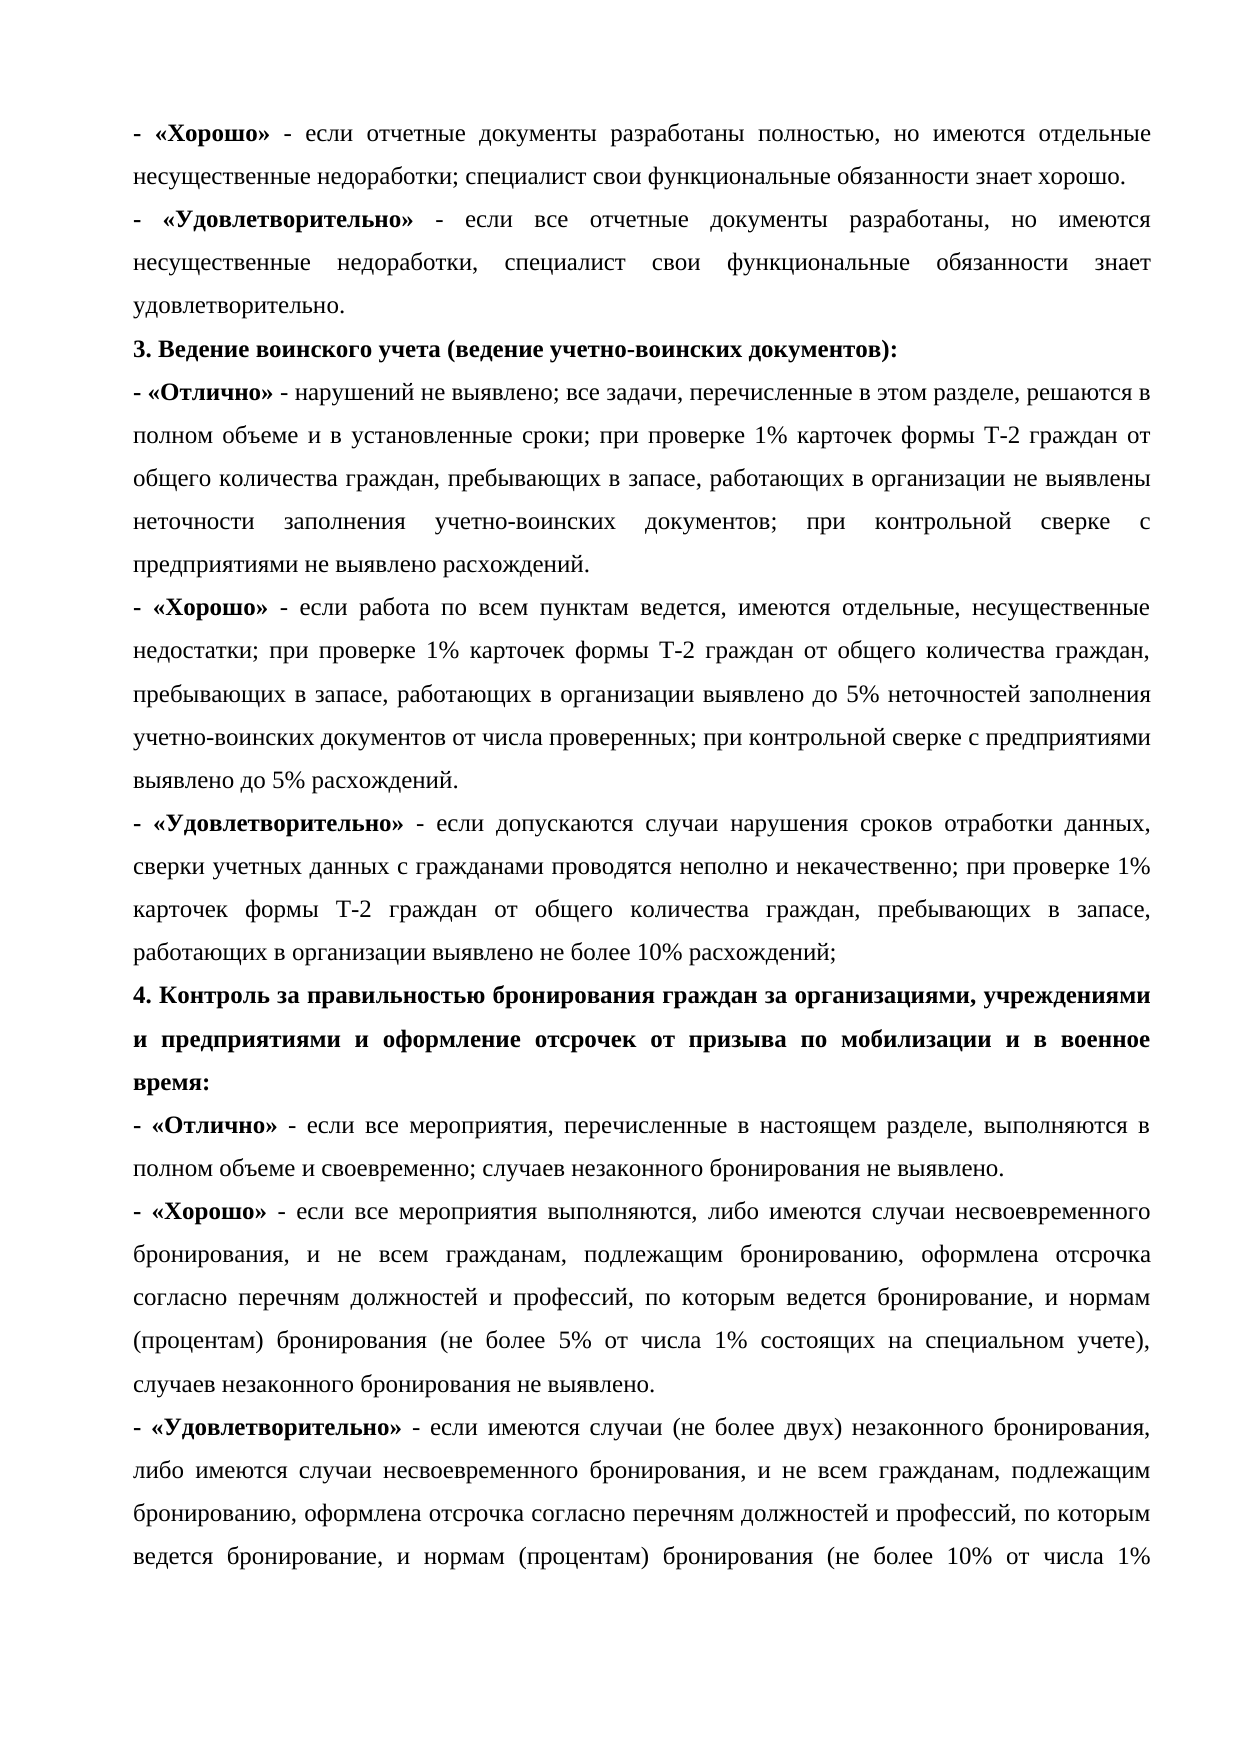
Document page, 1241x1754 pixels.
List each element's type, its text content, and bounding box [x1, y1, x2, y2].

text - «Удовлетворительно» - если допускаются случаи нарушения сроков отработки данных, сверки учетных данных с гражданами проводятся неполно и некачественно; при проверке 1% карточек формы Т-2 граждан от общего количества граждан, пребывающих в запасе, работающих в организации выявлено не более 10% расхождений; [133, 808, 1152, 966]
text 4. Контроль за правильностью бронирования граждан за организациями, учреждениями и предприятиями и оформление отсрочек от призыва по мобилизации и в военное время: [133, 981, 1152, 1096]
text - «Отлично» - если все мероприятия, перечисленные в настоящем разделе, выполняются в полном объеме и своевременно; случаев незаконного бронирования не выявлено. [133, 1110, 1152, 1182]
text - «Хорошо» - если отчетные документы разработаны полностью, но имеются отдельные несущественные недоработки; специалист свои функциональные обязанности знает хорошо. [133, 118, 1152, 190]
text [133, 1412, 1152, 1570]
text - «Отлично» - нарушений не выявлено; все задачи, перечисленные в этом разделе, решаются в полном объеме и в установленные сроки; при проверке 1% карточек формы Т-2 граждан от общего количества граждан, пребывающих в запасе, работающих в организации не выявлены неточности заполнения учетно-воинских документов; при контрольной сверке с предприятиями не выявлено расхождений. [133, 377, 1152, 578]
text - «Удовлетворительно» - если все отчетные документы разработаны, но имеются несущественные недоработки, специалист свои функциональные обязанности знает удовлетворительно. [133, 204, 1152, 319]
text - «Хорошо» - если все мероприятия выполняются, либо имеются случаи несвоевременного бронирования, и не всем гражданам, подлежащим бронированию, оформлена отсрочка согласно перечням должностей и профессий, по которым ведется бронирование, и нормам (процентам) бронирования (не более 5% от числа 1% состоящих на специальном учете), случаев незаконного бронирования не выявлено. [133, 1196, 1152, 1397]
text 3. Ведение воинского учета (ведение учетно-воинских документов): [133, 334, 1152, 362]
text - «Хорошо» - если работа по всем пунктам ведется, имеются отдельные, несущественные недостатки; при проверке 1% карточек формы Т-2 граждан от общего количества граждан, пребывающих в запасе, работающих в организации выявлено до 5% неточностей заполнения учетно-воинских документов от числа проверенных; при контрольной сверке с предприятиями выявлено до 5% расхождений. [133, 592, 1152, 794]
